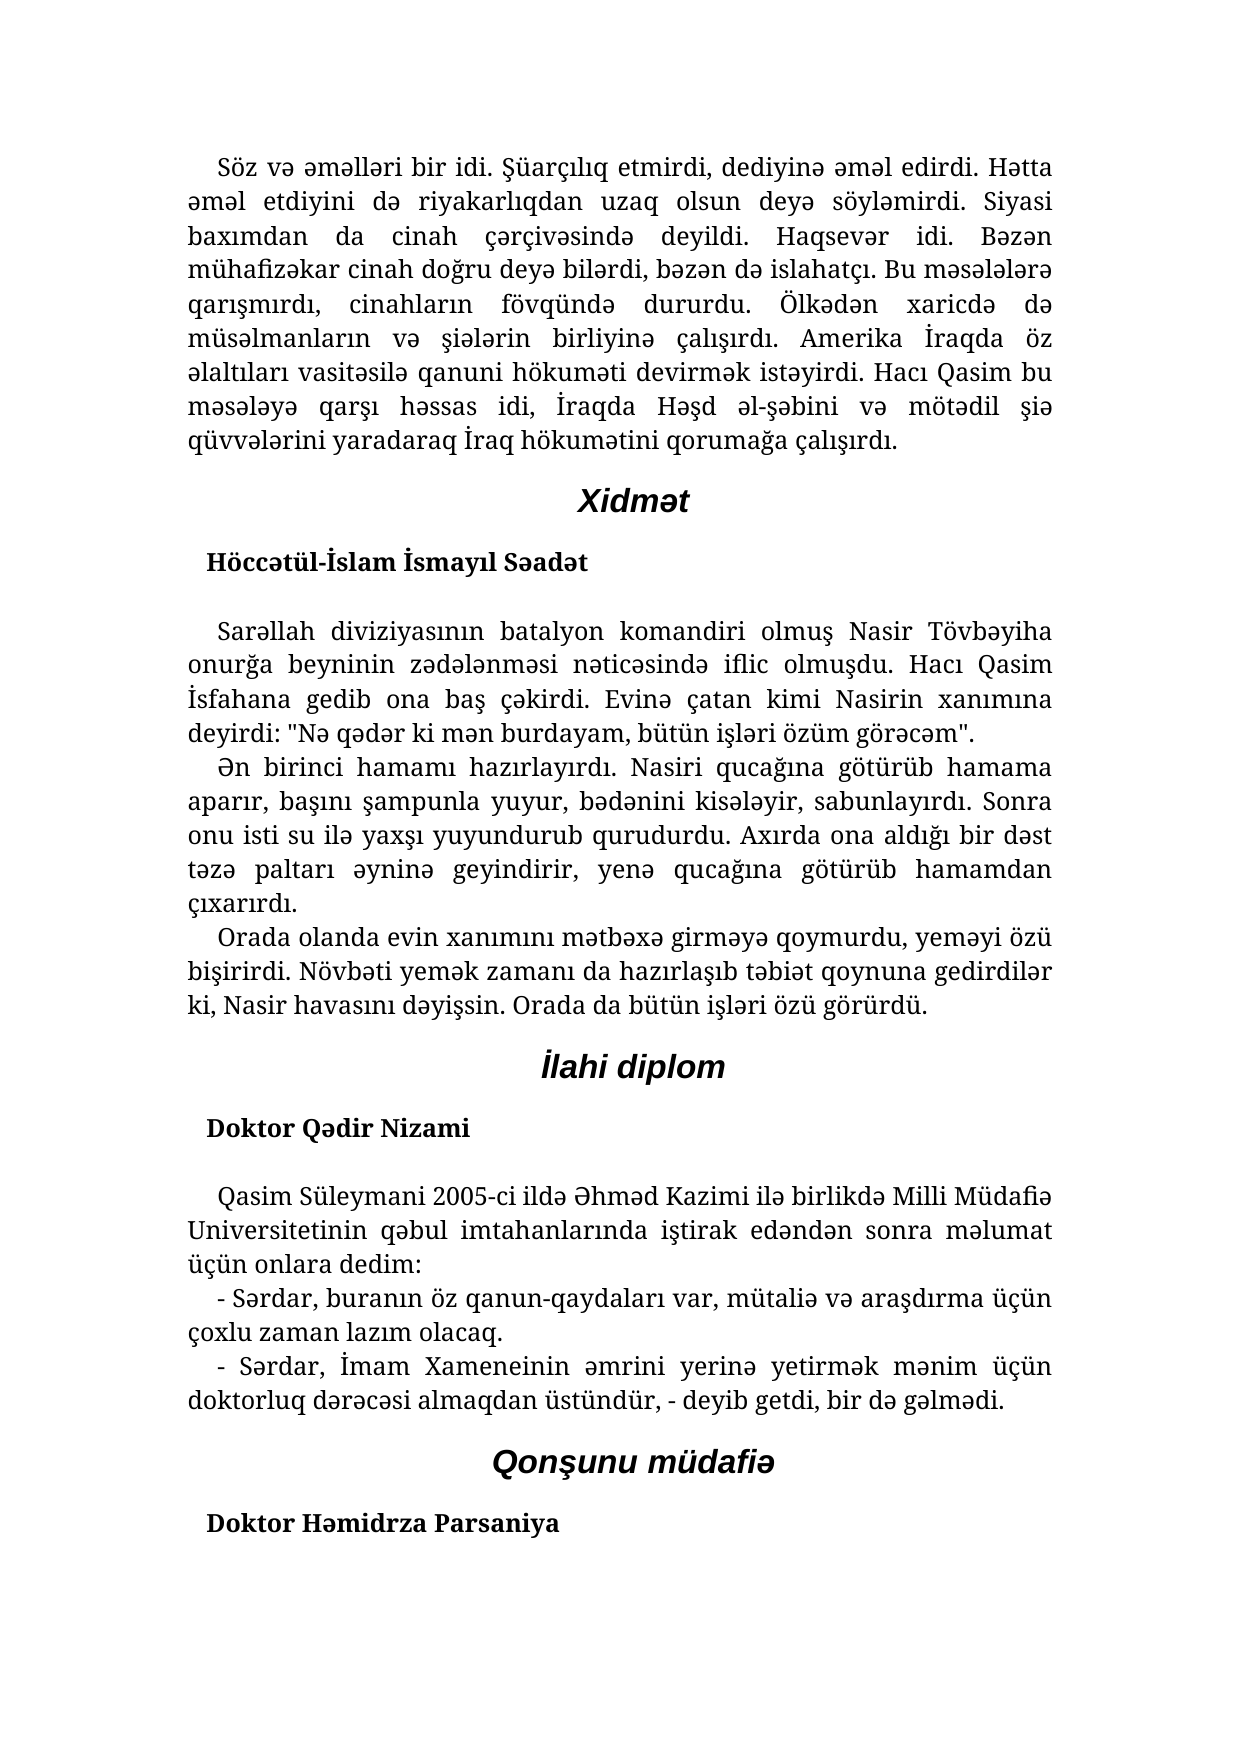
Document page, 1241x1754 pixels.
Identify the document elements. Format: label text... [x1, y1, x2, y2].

subtitle İlahi diplom [187, 1047, 1053, 1085]
text Höccətül-İslam İsmayıl Səadət [187, 545, 1053, 579]
text - Sərdar, buranın öz qanun-qaydaları var, mütaliə və araşdırma üçün çoxlu zaman lazım olacaq. [187, 1281, 1053, 1349]
subtitle Qonşunu müdafiə [187, 1442, 1053, 1480]
text Ən birinci hamamı hazırlayırdı. Nasiri qucağına götürüb hamama aparır, başını şampunla yuyur, bədənini kisələyir, sabunlayırdı. Sonra onu isti su ilə yaxşı yuyundurub qurudurdu. Axırda ona aldığı bir dəst təzə paltarı əyninə geyindirir, yenə qucağına götürüb hamamdan çıxarırdı. [187, 749, 1053, 920]
text Doktor Həmidrza Parsaniya [187, 1505, 1053, 1539]
text Söz və əməlləri bir idi. Şüarçılıq etmirdi, dediyinə əməl edirdi. Hətta əməl etdiyini də riyakarlıqdan uzaq olsun deyə söyləmirdi. Siyasi baxımdan da cinah çərçivəsində deyildi. Haqsevər idi. Bəzən mühafizəkar cinah doğru deyə bilərdi, bəzən də islahatçı. Bu məsələlərə qarışmırdı, cinahların fövqündə dururdu. Ölkədən xaricdə də müsəlmanların və şiələrin birliyinə çalışırdı. Amerika İraqda öz əlaltıları vasitəsilə qanuni hökuməti devirmək istəyirdi. Hacı Qasim bu məsələyə qarşı həssas idi, İraqda Həşd əl-şəbini və mötədil şiə qüvvələrini yaradaraq İraq hökumətini qorumağa çalışırdı. [187, 150, 1053, 457]
text Orada olanda evin xanımını mətbəxə girməyə qoymurdu, yeməyi özü bişirirdi. Növbəti yemək zamanı da hazırlaşıb təbiət qoynuna gedirdilər ki, Nasir havasını dəyişsin. Orada da bütün işləri özü görürdü. [187, 920, 1053, 1022]
text Sarəllah diviziyasının batalyon komandiri olmuş Nasir Tövbəyiha onurğa beyninin zədələnməsi nəticəsində iflic olmuşdu. Hacı Qasim İsfahana gedib ona baş çəkirdi. Evinə çatan kimi Nasirin xanımına deyirdi: "Nə qədər ki mən burdayam, bütün işləri özüm görəcəm". [187, 613, 1053, 749]
subtitle Xidmət [187, 482, 1053, 520]
text - Sərdar, İmam Xameneinin əmrini yerinə yetirmək mənim üçün doktorluq dərəcəsi almaqdan üstündür, - deyib getdi, bir də gəlmədi. [187, 1349, 1053, 1417]
text Doktor Qədir Nizami [187, 1110, 1053, 1144]
text Qasim Süleymani 2005-ci ildə Əhməd Kazimi ilə birlikdə Milli Müdafiə Universitetinin qəbul imtahanlarında iştirak edəndən sonra məlumat üçün onlara dedim: [187, 1178, 1053, 1281]
